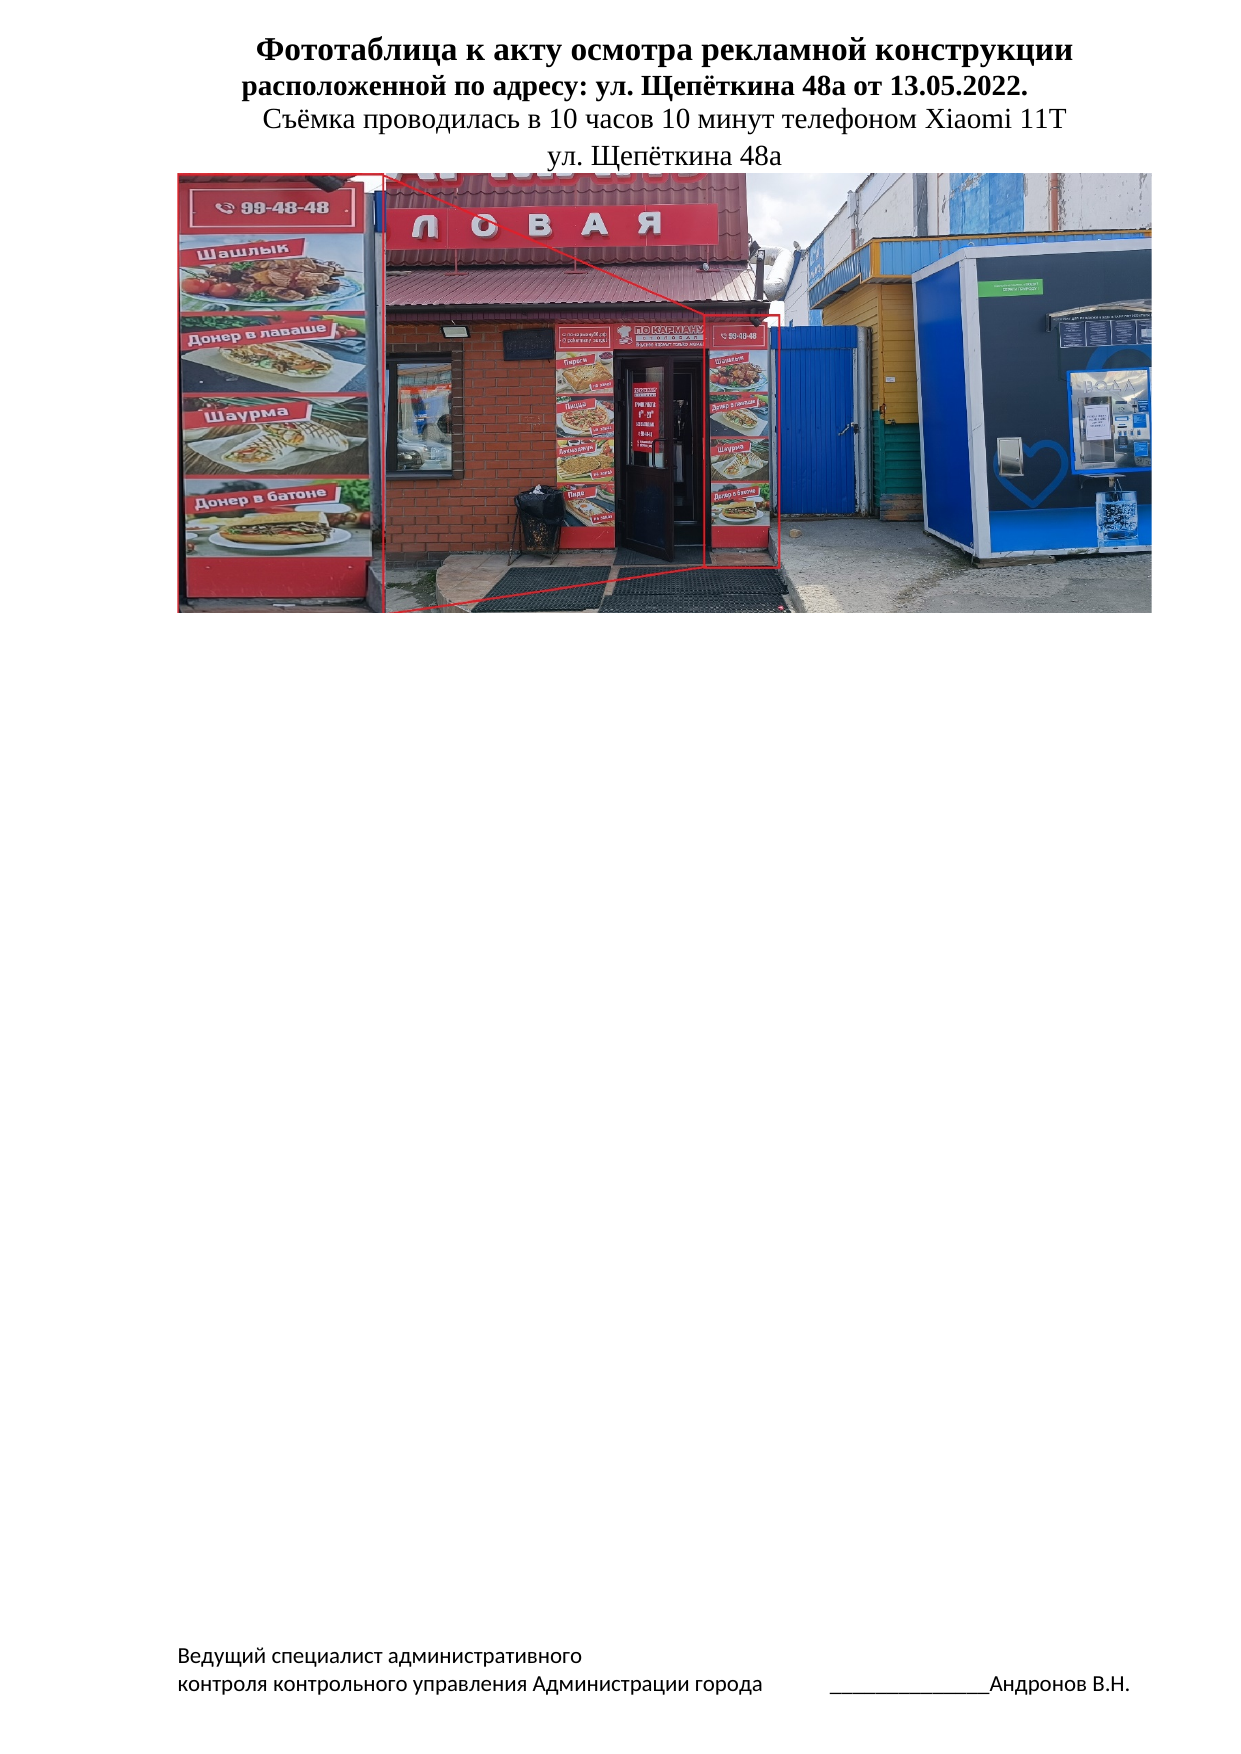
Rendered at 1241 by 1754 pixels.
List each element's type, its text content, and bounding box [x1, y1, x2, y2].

text Фототаблица к акту осмотра рекламной конструкции [177, 29, 1152, 68]
text расположенной по адресу: ул. Щепёткина 48а от 13.05.2022. [118, 68, 1152, 101]
text Съёмка проводилась в 10 часов 10 минут телефоном Xiaomi 11Т [177, 101, 1152, 135]
picture [177, 173, 1152, 613]
text ул. Щепёткина 48а [177, 138, 1152, 171]
